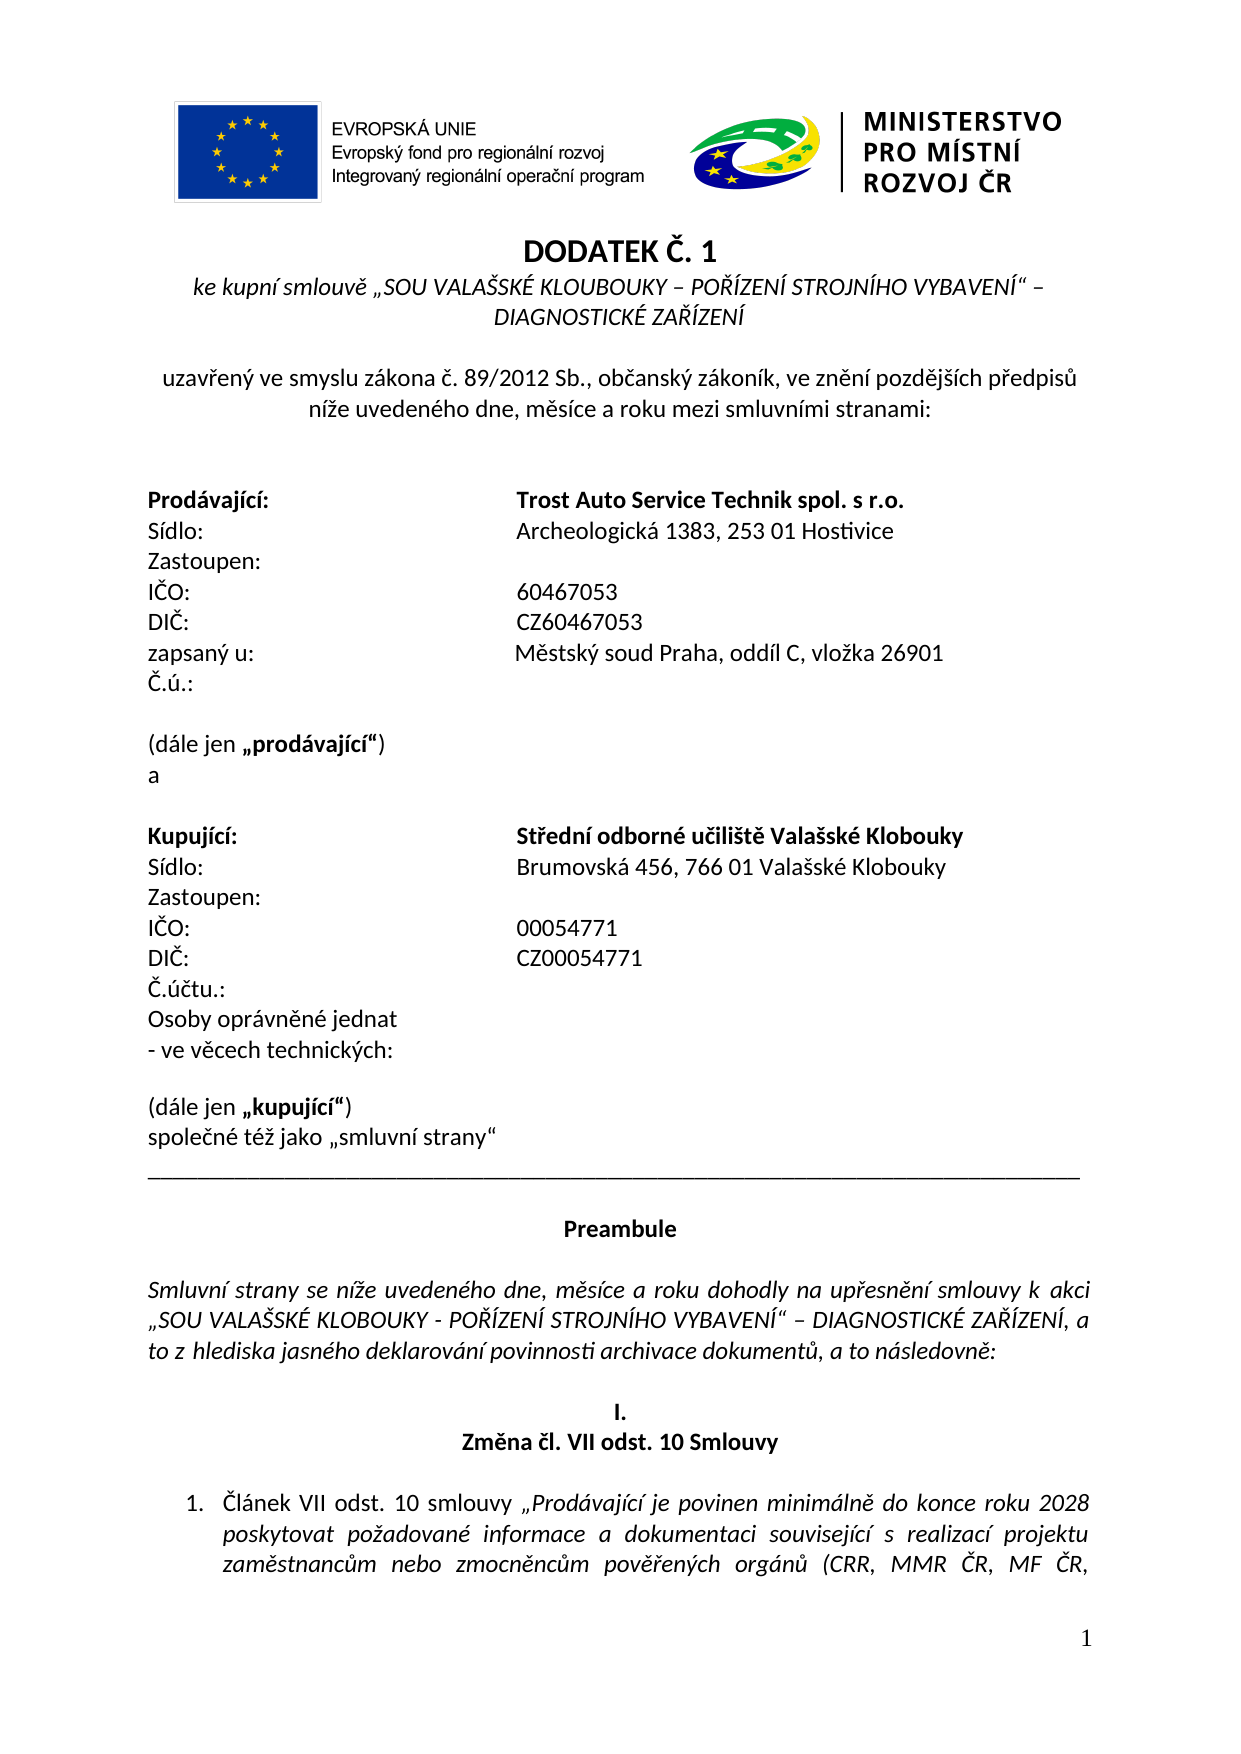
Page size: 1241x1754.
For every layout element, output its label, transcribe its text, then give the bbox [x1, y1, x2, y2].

text a [148, 759, 1093, 789]
list Zastoupen: [148, 545, 1093, 576]
list I. [148, 1396, 1093, 1426]
list DIČ: CZ00054771 [148, 942, 1093, 973]
text Prodávající: Trost Auto Service Technik spol. s r.o. [148, 484, 1093, 515]
list Sídlo: Archeologická 1383, 253 01 Hostivice [148, 515, 1093, 545]
text uzavřený ve smyslu zákona č. 89/2012 Sb., občanský zákoník, ve znění pozdějších předpisů níže uvedeného dne, měsíce a roku mezi smluvními stranami: [148, 362, 1093, 423]
list Č.účtu.: [148, 973, 1093, 1003]
list DIČ: CZ60467053 [148, 606, 1093, 637]
list - ve věcech technických: [148, 1034, 1093, 1064]
list IČO: 00054771 [148, 912, 1093, 942]
list Osoby oprávněné jednat [148, 1003, 1093, 1034]
text Kupující: Střední odborné učiliště Valašské Klobouky [148, 820, 1093, 851]
list zapsaný u: Městský soud Praha, oddíl C, vložka 26901 [148, 637, 1093, 667]
list Zastoupen: [148, 881, 1093, 912]
list IČO: 60467053 [148, 576, 1093, 606]
list Preambule [148, 1213, 1093, 1243]
list ___________________________________________________________________________ [148, 1152, 1093, 1182]
list Změna čl. VII odst. 10 Smlouvy [148, 1426, 1093, 1457]
list Smluvní strany se níže uvedeného dne, měsíce a roku dohodly na upřesnění smlouvy k akci „SOU VALAŠSKÉ KLOBOUKY - POŘÍZENÍ STROJNÍHO VYBAVENÍ“ – DIAGNOSTICKÉ ZAŘÍZENÍ, a to z hlediska jasného deklarování povinnosti archivace dokumentů, a to následovně: [148, 1274, 1093, 1365]
text ke kupní smlouvě „sou valašské kloubouky – pořízení strojního vybavení“ – DIAGNOSTICKÉ ZAŘÍZENÍ [148, 271, 1093, 332]
list Sídlo: Brumovská 456, 766 01 Valašské Klobouky [148, 851, 1093, 881]
list (dále jen „kupující“) [148, 1091, 1093, 1121]
picture [147, 73, 1092, 230]
list společné též jako „smluvní strany“ [148, 1121, 1093, 1152]
list Č.ú.: [148, 667, 1093, 698]
text dodatek č. 1 [148, 230, 1093, 271]
text (dále jen „prodávající“) [148, 728, 1093, 759]
